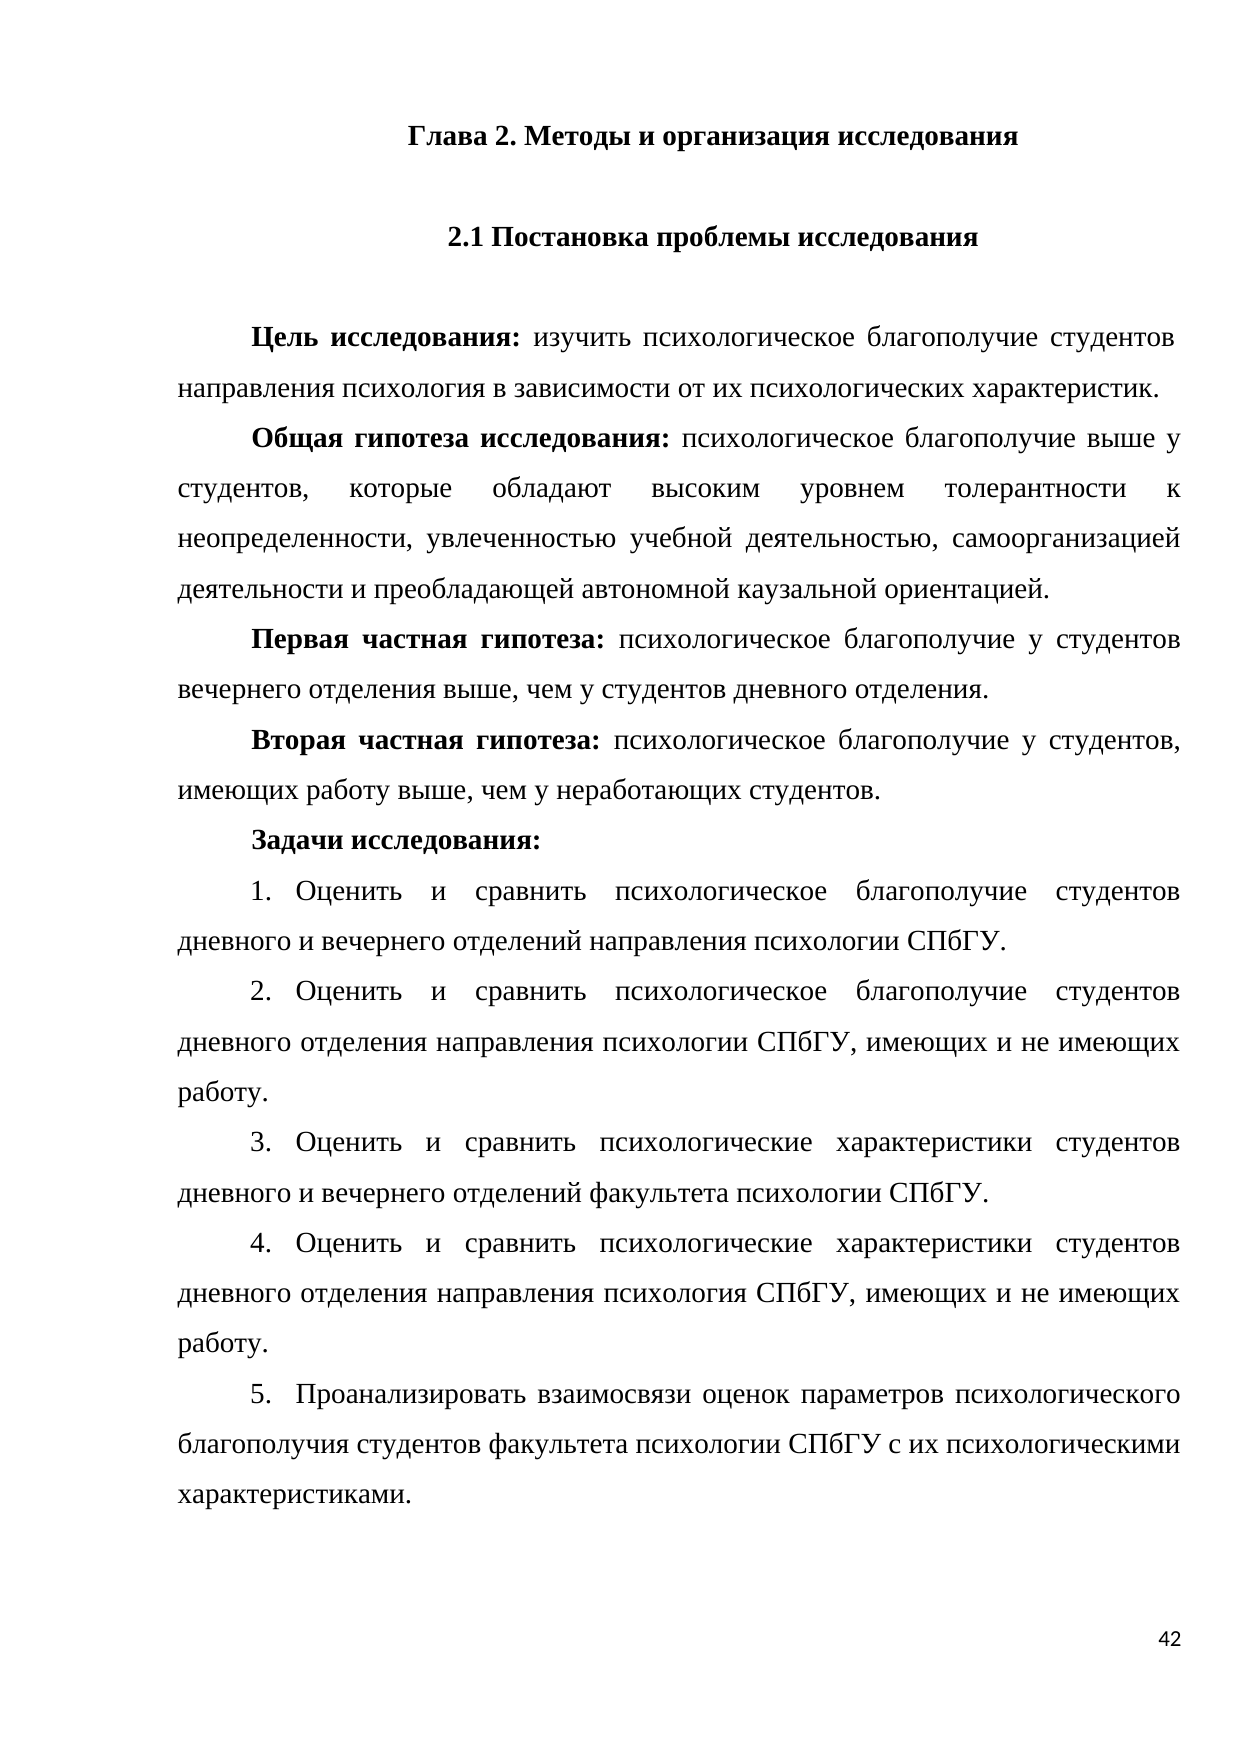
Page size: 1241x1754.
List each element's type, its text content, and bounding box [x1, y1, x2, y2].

list Проанализировать взаимосвязи оценок параметров психологического благополучия студентов факультета психологии СПбГУ с их психологическими характеристиками. [177, 1376, 1181, 1510]
list Оценить и сравнить психологические характеристики студентов дневного отделения направления психология СПбГУ, имеющих и не имеющих работу. [177, 1225, 1181, 1359]
text Глава 2. Методы и организация исследования [177, 118, 1175, 152]
text Задачи исследования: [177, 822, 1181, 856]
text Вторая частная гипотеза: психологическое благополучие у студентов, имеющих работу выше, чем у неработающих студентов. [177, 722, 1181, 806]
text Общая гипотеза исследования: психологическое благополучие выше у студентов, которые обладают высоким уровнем толерантности к неопределенности, увлеченностью учебной деятельностью, самоорганизацией деятельности и преобладающей автономной каузальной ориентацией. [177, 420, 1181, 604]
list Оценить и сравнить психологическое благополучие студентов дневного и вечернего отделений направления психологии СПбГУ. [177, 873, 1181, 957]
text 2.1 Постановка проблемы исследования [177, 219, 1175, 252]
text Цель исследования: изучить психологическое благополучие студентов направления психология в зависимости от их психологических характеристик. [177, 319, 1175, 403]
text Первая частная гипотеза: психологическое благополучие у студентов вечернего отделения выше, чем у студентов дневного отделения. [177, 621, 1181, 705]
list Оценить и сравнить психологическое благополучие студентов дневного отделения направления психологии СПбГУ, имеющих и не имеющих работу. [177, 973, 1181, 1108]
list Оценить и сравнить психологические характеристики студентов дневного и вечернего отделений факультета психологии СПбГУ. [177, 1124, 1181, 1208]
